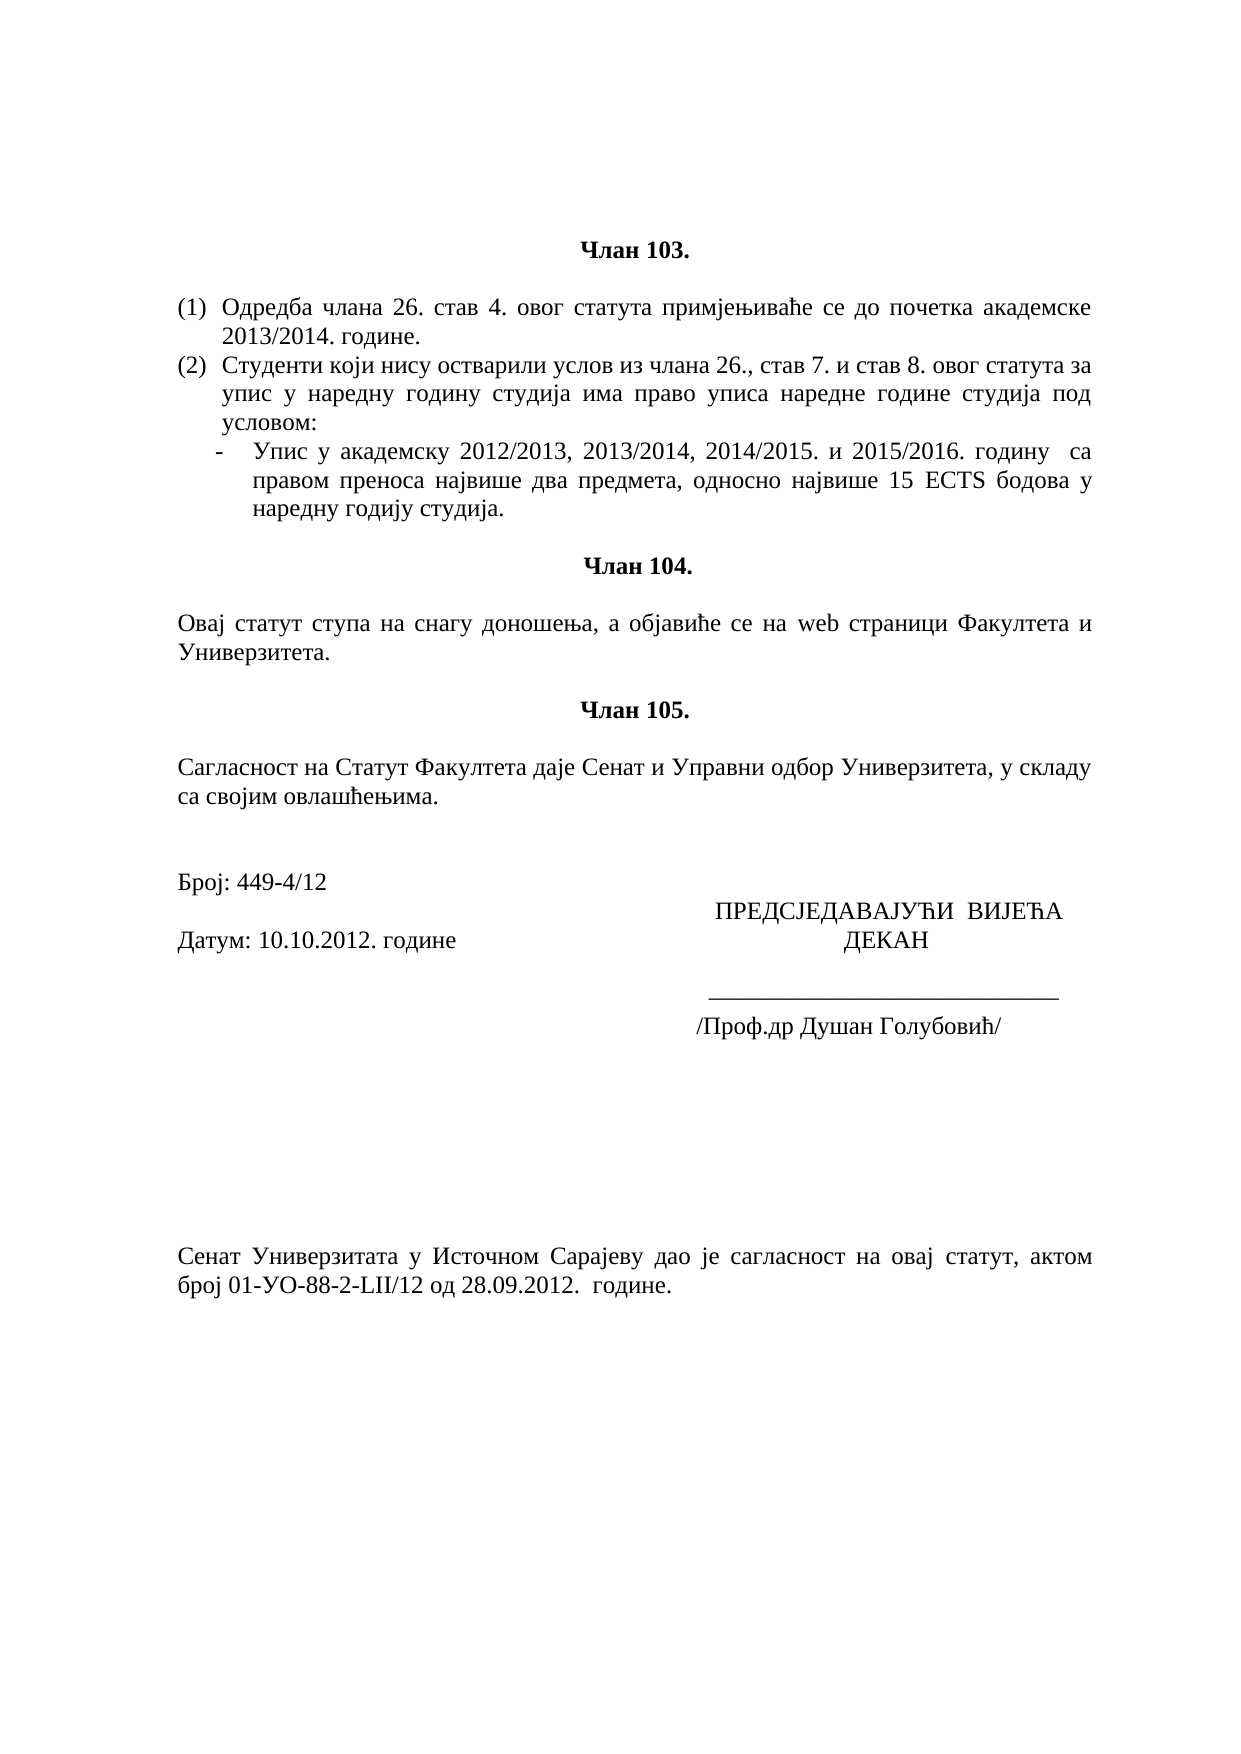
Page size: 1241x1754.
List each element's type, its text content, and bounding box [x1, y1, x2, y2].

text Члан 104. [177, 551, 1092, 580]
list Упис у академску 2012/2013, 2013/2014, 2014/2015. и 2015/2016. годину са правом преноса највише два предмета, односно највише 15 ECTS бодова у наредну годију студија. [215, 436, 1092, 522]
text Члан 105. [177, 695, 1092, 723]
list Студенти који нису остварили услов из члана 26., став 7. и став 8. овог статута за упис у наредну годину студија има право уписа наредне године студија под условом: [177, 350, 1092, 436]
text /Проф.др Душан Голубовић/ [177, 1011, 1092, 1040]
text Датум: 10.10.2012. године ДЕКАН [177, 925, 1092, 953]
list Одредба члана 26. став 4. овог статута примјењиваће се до почетка академске 2013/2014. године. [177, 292, 1092, 350]
text Члан 103. [177, 235, 1092, 263]
text Сагласност на Статут Факултета даје Сенат и Управни одбор Универзитета, у складу са својим овлашћењима. [177, 752, 1092, 810]
text ПРЕДСЈЕДАВАЈУЋИ ВИЈЕЋА [177, 896, 1092, 925]
text –––––––––––––––––––––––––––– [177, 982, 1092, 1011]
text Сенат Универзитата у Источном Сарајеву дао је сагласност на овај статут, актом број 01-УО-88-2-LII/12 од 28.09.2012. године. [177, 1241, 1092, 1298]
text Овај статут ступа на снагу доношења, а објавиће се на web страници Факултета и Универзитета. [177, 608, 1092, 666]
text Број: 449-4/12 [177, 867, 1092, 896]
